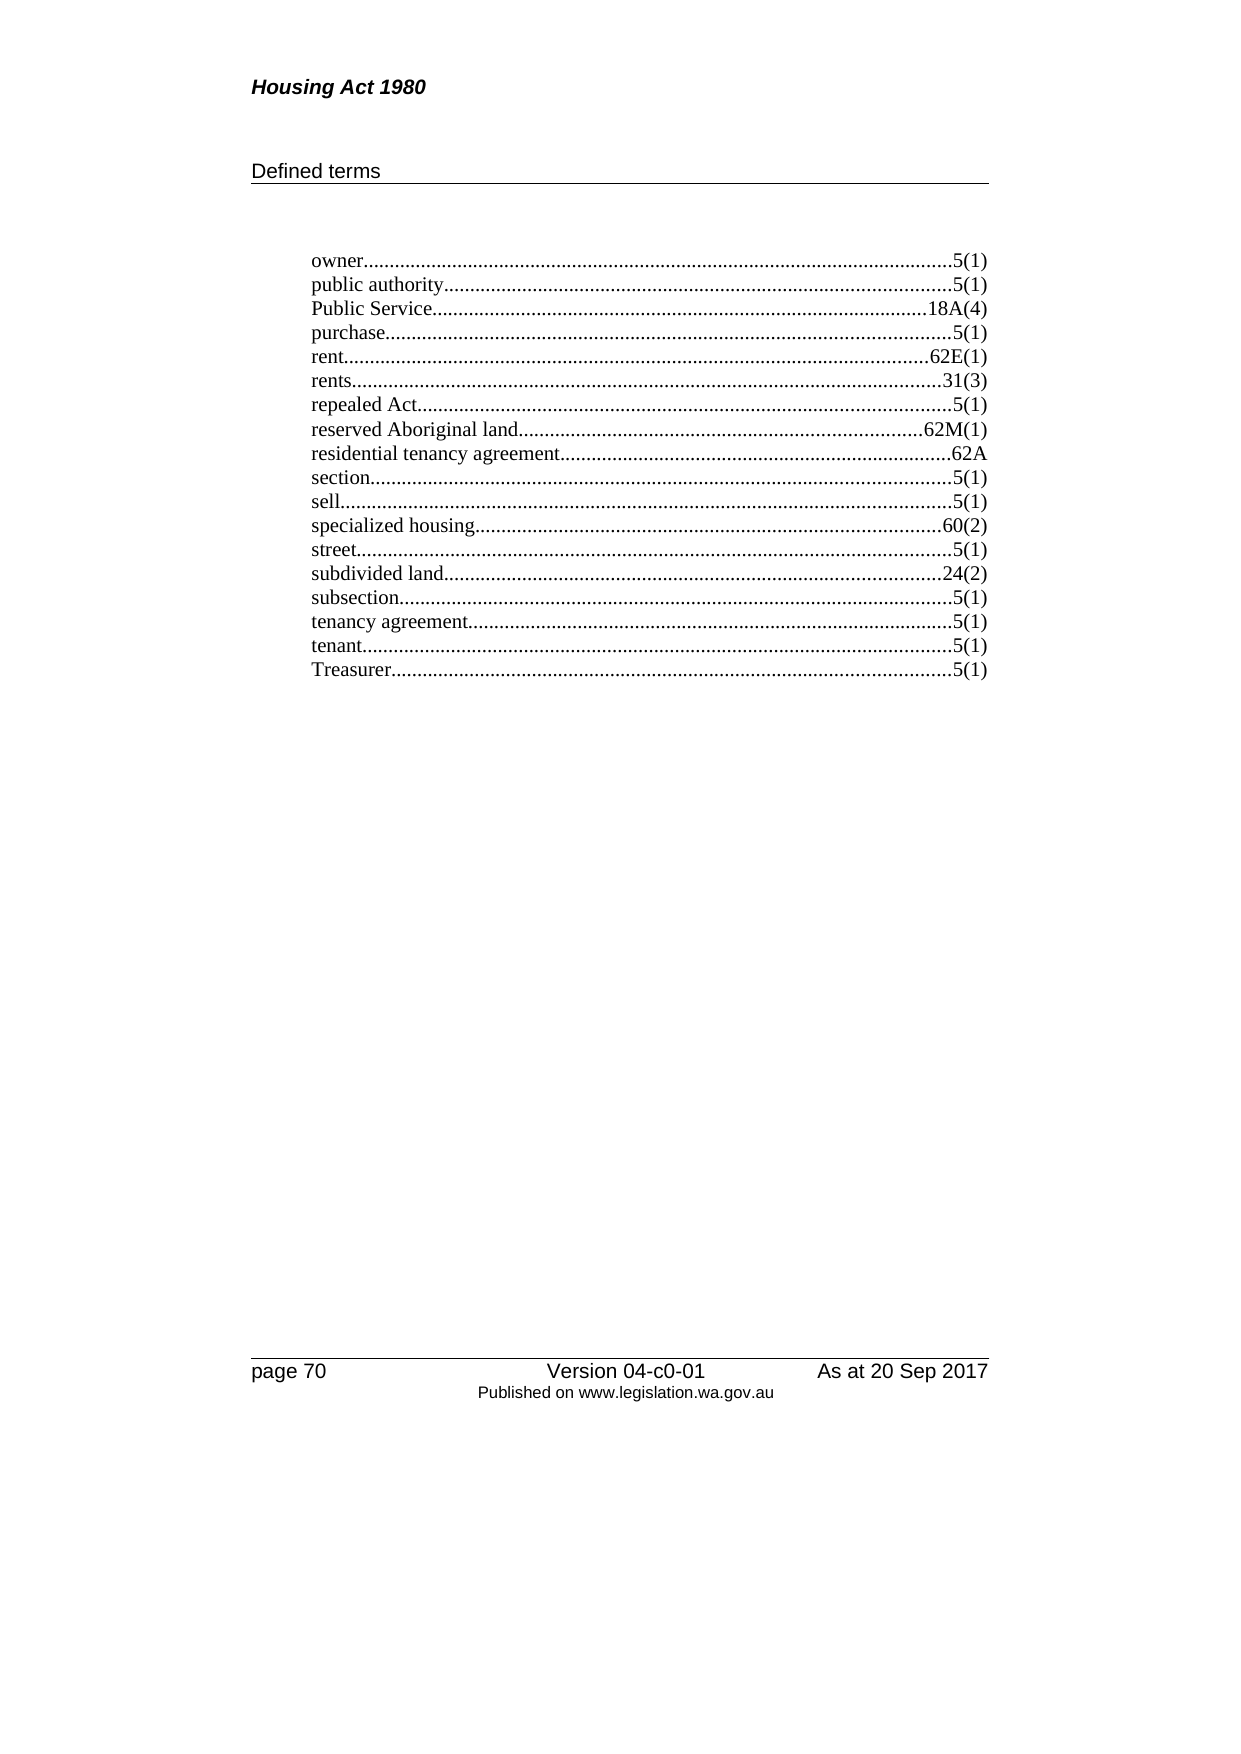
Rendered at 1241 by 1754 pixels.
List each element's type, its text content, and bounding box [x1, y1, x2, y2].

text owner 5(1) [311, 248, 929, 272]
text public authority 5(1) [311, 272, 929, 296]
text purchase 5(1) [311, 320, 929, 344]
text Treasurer 5(1) [311, 657, 929, 681]
text street 5(1) [311, 537, 929, 561]
text rents 31(3) [311, 368, 929, 392]
text section 5(1) [311, 464, 929, 489]
text repealed Act 5(1) [311, 392, 929, 416]
text subdivided land 24(2) [311, 561, 929, 585]
text tenancy agreement 5(1) [311, 609, 929, 633]
text subsection 5(1) [311, 585, 929, 609]
text tenant 5(1) [311, 633, 929, 657]
text reserved Aboriginal land 62M(1) [311, 416, 929, 441]
text sell 5(1) [311, 489, 929, 513]
text specialized housing 60(2) [311, 513, 929, 537]
text Public Service 18A(4) [311, 296, 929, 320]
text rent 62E(1) [311, 344, 929, 368]
text residential tenancy agreement 62A [311, 441, 929, 464]
